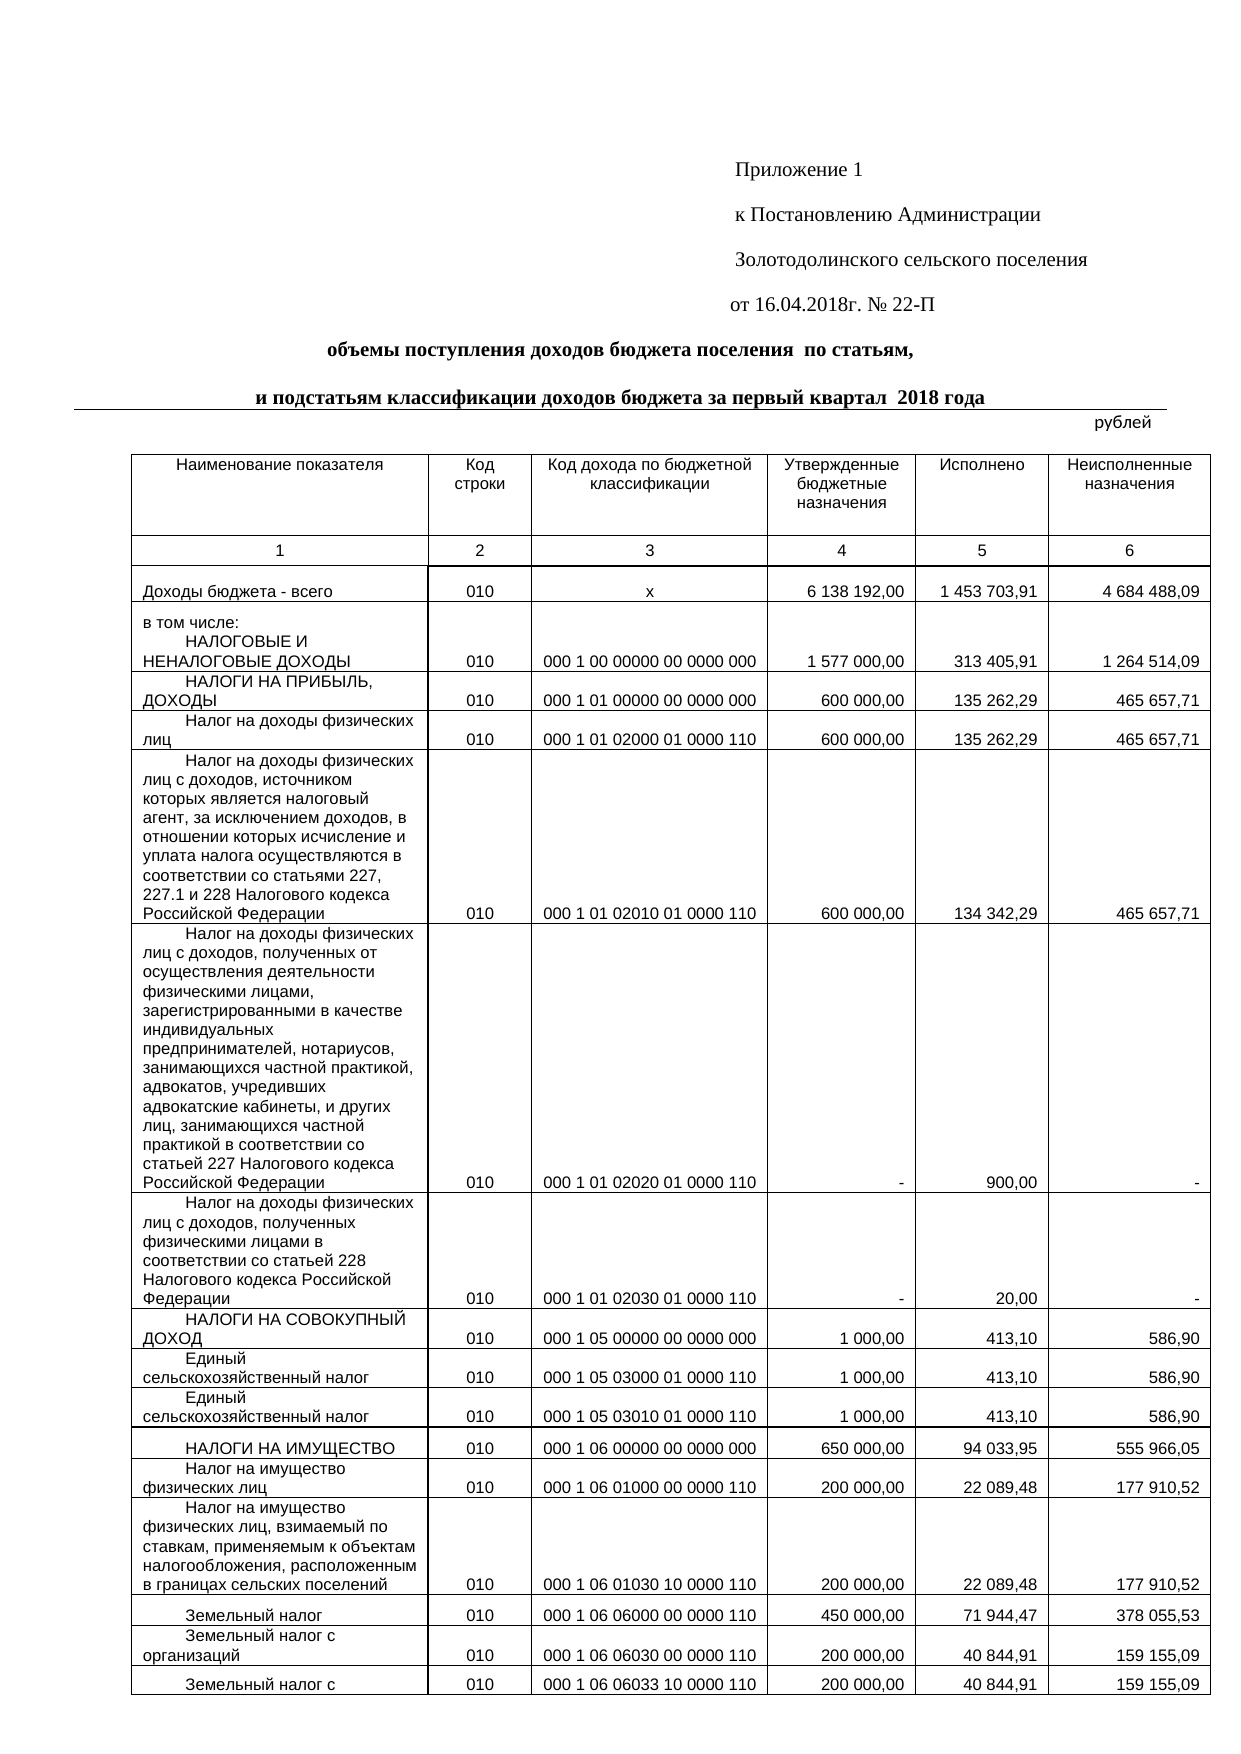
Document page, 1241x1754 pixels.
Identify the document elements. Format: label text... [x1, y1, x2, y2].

table_header Неисполненные назначения [1049, 455, 1210, 535]
table_header объемы поступления доходов бюджета поселения по статьям, и подстатьям классификации доходов бюджета за первый квартал 2018 года [74, 336, 1167, 409]
table_cell [1049, 602, 1210, 632]
table_cell [916, 602, 1048, 632]
table_cell 465 657,71 [1049, 711, 1210, 749]
table_cell 000 1 01 02030 01 0000 110 [532, 1193, 767, 1308]
table_cell 135 262,29 [916, 711, 1048, 749]
table_cell - [1049, 1193, 1210, 1308]
table_cell [532, 602, 767, 632]
table_cell Единый сельскохозяйственный налог [132, 1349, 427, 1387]
table_cell 010 [429, 632, 531, 671]
table_cell 177 910,52 [1049, 1498, 1210, 1594]
table_cell - [1049, 924, 1210, 1192]
table_cell - [768, 1193, 915, 1308]
table_cell 000 1 05 03000 01 0000 110 [532, 1349, 767, 1387]
table_cell Налог на доходы физических лиц с доходов, полученных от осуществления деятельности физическими лицами, зарегистрированными в качестве индивидуальных предпринимателей, нотариусов, занимающихся частной практикой, адвокатов, учредивших адвокатские кабинеты, и других лиц, занимающихся частной практикой в соответствии со статьей 227 Налогового кодекса Российской Федерации [132, 924, 427, 1192]
table_cell 6 [1049, 536, 1210, 565]
table_cell 413,10 [916, 1388, 1048, 1426]
table_cell 465 657,71 [1049, 672, 1210, 710]
table_cell 010 [429, 711, 531, 749]
table_cell НАЛОГОВЫЕ И НЕНАЛОГОВЫЕ ДОХОДЫ [132, 632, 427, 671]
table_cell Налог на имущество физических лиц, взимаемый по ставкам, применяемым к объектам налогообложения, расположенным в границах сельских поселений [132, 1498, 427, 1594]
table_cell 010 [429, 1193, 531, 1308]
table_cell 4 [768, 536, 915, 565]
table_cell 010 [429, 924, 531, 1192]
text от 16.04.2018г. № 22-П [133, 292, 1152, 316]
table_cell 1 577 000,00 [768, 632, 915, 671]
table_cell 159 155,09 [1049, 1666, 1210, 1694]
table_cell НАЛОГИ НА СОВОКУПНЫЙ ДОХОД [132, 1309, 427, 1348]
text Приложение 1 [133, 157, 1152, 181]
table_cell 94 033,95 [916, 1428, 1048, 1458]
table_cell 000 1 01 02020 01 0000 110 [532, 924, 767, 1192]
table_cell Единый сельскохозяйственный налог [132, 1388, 427, 1426]
table_cell 135 262,29 [916, 672, 1048, 710]
table_cell 2 [429, 536, 531, 565]
table_cell 5 [916, 536, 1048, 565]
table_cell 22 089,48 [916, 1459, 1048, 1497]
table_cell 000 1 05 03010 01 0000 110 [532, 1388, 767, 1426]
table_cell 555 966,05 [1049, 1428, 1210, 1458]
table_cell НАЛОГИ НА ИМУЩЕСТВО [132, 1428, 427, 1458]
table_header Код строки [429, 455, 531, 535]
table_cell 000 1 06 01000 00 0000 110 [532, 1459, 767, 1497]
table_cell 000 1 01 00000 00 0000 000 [532, 672, 767, 710]
table_cell 22 089,48 [916, 1498, 1048, 1594]
text Золотодолинского сельского поселения [133, 247, 1152, 271]
table_cell Налог на имущество физических лиц [132, 1459, 427, 1497]
table_cell 010 [429, 1595, 531, 1625]
table_cell 586,90 [1049, 1309, 1210, 1348]
table_cell 000 1 06 06030 00 0000 110 [532, 1626, 767, 1664]
table_cell 40 844,91 [916, 1626, 1048, 1664]
table_cell 313 405,91 [916, 632, 1048, 671]
table_cell 900,00 [916, 924, 1048, 1192]
table_cell 1 000,00 [768, 1309, 915, 1348]
table_cell 6 138 192,00 [768, 567, 915, 601]
table_cell НАЛОГИ НА ПРИБЫЛЬ, ДОХОДЫ [132, 672, 427, 710]
table_cell 010 [429, 1498, 531, 1594]
table_cell Земельный налог с организаций [132, 1626, 427, 1664]
table_cell 20,00 [916, 1193, 1048, 1308]
table_cell 413,10 [916, 1309, 1048, 1348]
text к Постановлению Администрации [133, 202, 1152, 226]
table_header Наименование показателя [132, 455, 428, 535]
text рублей [133, 410, 1152, 433]
table_cell Налог на доходы физических лиц [132, 711, 427, 749]
table_cell 1 [132, 536, 428, 565]
table_cell 378 055,53 [1049, 1595, 1210, 1625]
table_cell 000 1 05 00000 00 0000 000 [532, 1309, 767, 1348]
table_cell 600 000,00 [768, 750, 915, 923]
table_cell Налог на доходы физических лиц с доходов, источником которых является налоговый агент, за исключением доходов, в отношении которых исчисление и уплата налога осуществляются в соответствии со статьями 227, 227.1 и 228 Налогового кодекса Российской Федерации [132, 750, 427, 923]
table_cell 010 [429, 1309, 531, 1348]
table_cell 413,10 [916, 1349, 1048, 1387]
table_cell 010 [429, 1388, 531, 1426]
table_cell 200 000,00 [768, 1498, 915, 1594]
table_cell 3 [532, 536, 767, 565]
table_cell 465 657,71 [1049, 750, 1210, 923]
table_cell 159 155,09 [1049, 1626, 1210, 1664]
table_cell 200 000,00 [768, 1666, 915, 1694]
table_cell 000 1 01 02000 01 0000 110 [532, 711, 767, 749]
table_cell 200 000,00 [768, 1459, 915, 1497]
table_header Исполнено [916, 455, 1048, 535]
table_cell 4 684 488,09 [1049, 567, 1210, 601]
table_cell 000 1 01 02010 01 0000 110 [532, 750, 767, 923]
table_cell 200 000,00 [768, 1626, 915, 1664]
table_cell Земельный налог [132, 1595, 427, 1625]
table_cell 000 1 06 06000 00 0000 110 [532, 1595, 767, 1625]
table_cell 1 453 703,91 [916, 567, 1048, 601]
table_cell 650 000,00 [768, 1428, 915, 1458]
table_cell 40 844,91 [916, 1666, 1048, 1694]
table_cell 010 [429, 672, 531, 710]
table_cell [132, 1666, 427, 1694]
table_cell 010 [429, 750, 531, 923]
table_cell 586,90 [1049, 1349, 1210, 1387]
table_cell 1 264 514,09 [1049, 632, 1210, 671]
table_cell x [532, 567, 767, 601]
table_cell 177 910,52 [1049, 1459, 1210, 1497]
table_cell Налог на доходы физических лиц с доходов, полученных физическими лицами в соответствии со статьей 228 Налогового кодекса Российской Федерации [132, 1193, 427, 1308]
table_cell 010 [429, 1459, 531, 1497]
table_cell 450 000,00 [768, 1595, 915, 1625]
table_cell 134 342,29 [916, 750, 1048, 923]
table_cell 010 [429, 567, 531, 601]
table_cell 600 000,00 [768, 711, 915, 749]
table_cell 010 [429, 1349, 531, 1387]
table_cell 010 [429, 1428, 531, 1458]
table_header Код дохода по бюджетной классификации [532, 455, 767, 535]
table_cell 71 944,47 [916, 1595, 1048, 1625]
table_cell 1 000,00 [768, 1349, 915, 1387]
table_cell в том числе: [132, 602, 427, 632]
table_cell 600 000,00 [768, 672, 915, 710]
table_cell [532, 1666, 767, 1694]
table_cell 1 000,00 [768, 1388, 915, 1426]
table_cell 010 [429, 1666, 531, 1694]
table_cell Доходы бюджета - всего [132, 566, 427, 601]
table_cell 586,90 [1049, 1388, 1210, 1426]
table_header Утвержденные бюджетные назначения [768, 455, 915, 535]
table_cell 010 [429, 1626, 531, 1664]
table_cell 000 1 06 01030 10 0000 110 [532, 1498, 767, 1594]
table_cell [429, 602, 531, 632]
table_cell - [768, 924, 915, 1192]
table_cell [768, 602, 915, 632]
table_cell 000 1 06 00000 00 0000 000 [532, 1428, 767, 1458]
table_cell 000 1 00 00000 00 0000 000 [532, 632, 767, 671]
